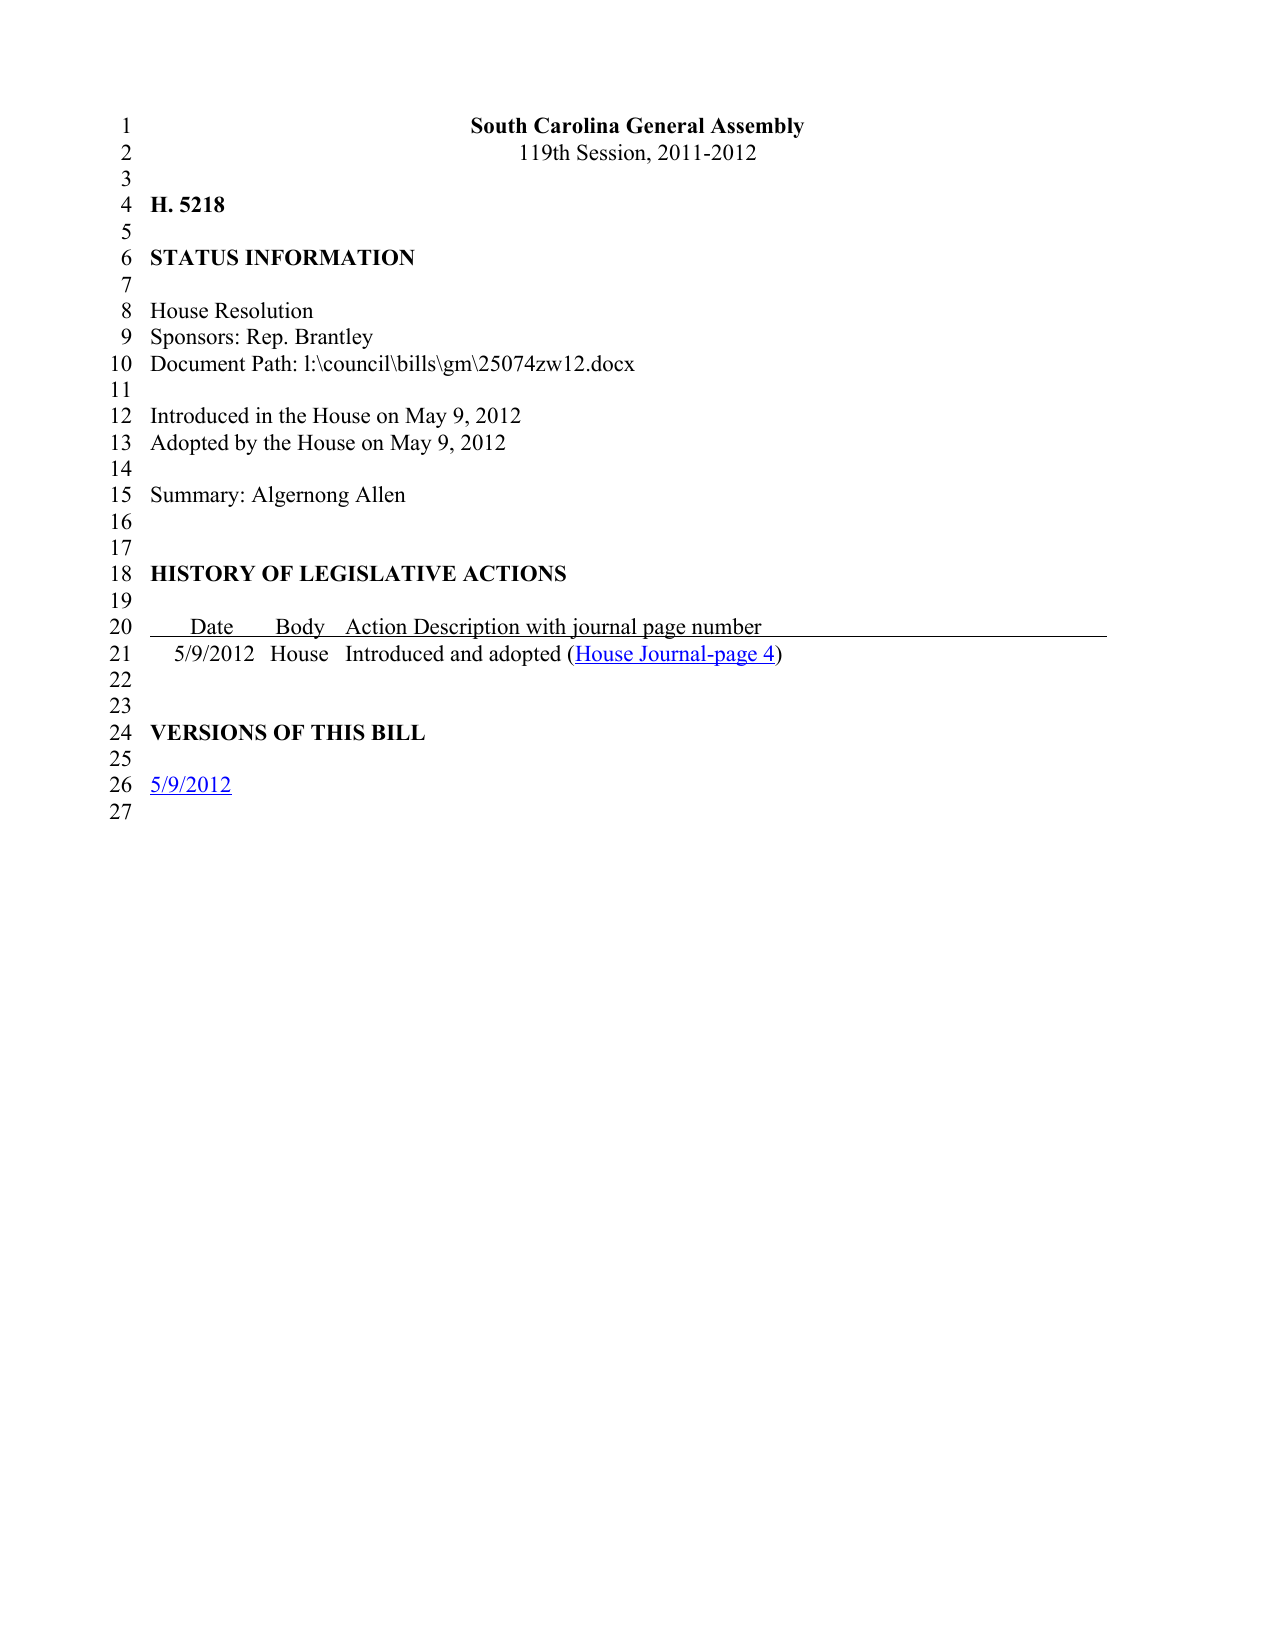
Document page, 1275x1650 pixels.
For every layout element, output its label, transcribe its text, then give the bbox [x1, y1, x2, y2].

text HISTORY OF LEGISLATIVE ACTIONS [150, 561, 1125, 587]
text Adopted by the House on May 9, 2012 [150, 429, 1125, 455]
text 5/9/2012 [150, 771, 1125, 798]
text H. 5218 [150, 192, 1125, 218]
text STATUS INFORMATION [150, 244, 1125, 271]
text VERSIONS OF THIS BILL [150, 719, 1125, 745]
text 5/9/2012 House Introduced and adopted (House Journal-page 4) [150, 639, 1125, 666]
text Introduced in the House on May 9, 2012 [150, 402, 1125, 429]
text 119th Session, 2011-2012 [150, 139, 1125, 165]
text Document Path: l:\council\bills\gm\25074zw12.docx [150, 350, 1125, 376]
text House Resolution [150, 297, 1125, 323]
text Date Body Action Description with journal page number [150, 613, 1125, 639]
text Summary: Algernong Allen [150, 481, 1125, 508]
text South Carolina General Assembly [150, 112, 1125, 139]
text Sponsors: Rep. Brantley [150, 323, 1125, 350]
